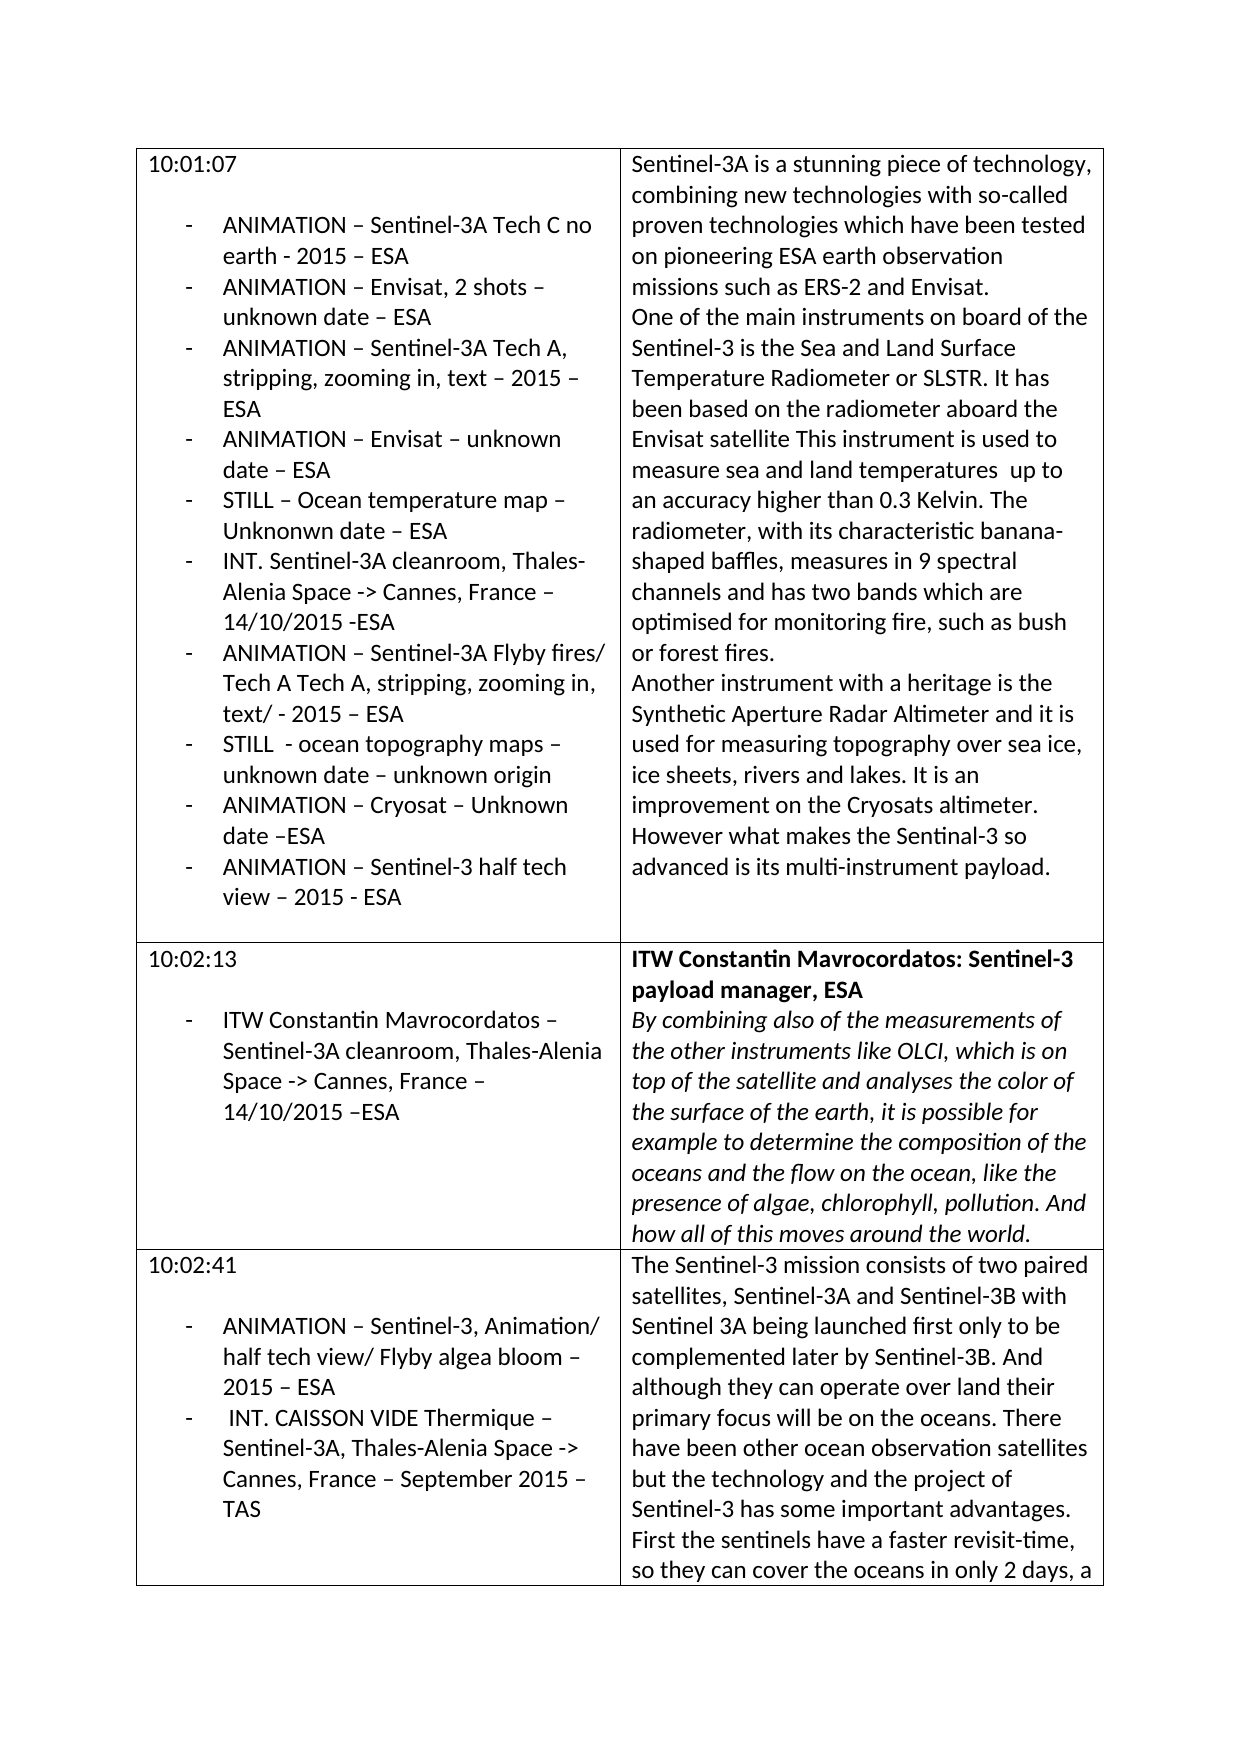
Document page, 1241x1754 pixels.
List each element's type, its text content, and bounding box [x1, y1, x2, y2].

table_cell 10:02:13 ITW Constantin Mavrocordatos – Sentinel-3A cleanroom, Thales-Alenia Space -> Cannes, France – 14/10/2015 –ESA [137, 943, 620, 1248]
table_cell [621, 1250, 1103, 1585]
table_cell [137, 1250, 620, 1585]
table_cell Sentinel-3A is a stunning piece of technology, combining new technologies with so-called proven technologies which have been tested on pioneering ESA earth observation missions such as ERS-2 and Envisat. One of the main instruments on board of the Sentinel-3 is the Sea and Land Surface Temperature Radiometer or SLSTR. It has been based on the radiometer aboard the Envisat satellite This instrument is used to measure sea and land temperatures up to an accuracy higher than 0.3 Kelvin. The radiometer, with its characteristic banana-shaped baffles, measures in 9 spectral channels and has two bands which are optimised for monitoring fire, such as bush or forest fires. Another instrument with a heritage is the Synthetic Aperture Radar Altimeter and it is used for measuring topography over sea ice, ice sheets, rivers and lakes. It is an improvement on the Cryosats altimeter. However what makes the Sentinal-3 so advanced is its multi-instrument payload. [621, 149, 1103, 942]
table_cell 10:01:07 ANIMATION – Sentinel-3A Tech C no earth - 2015 – ESA ANIMATION – Envisat, 2 shots – unknown date – ESA ANIMATION – Sentinel-3A Tech A, stripping, zooming in, text – 2015 –ESA ANIMATION – Envisat – unknown date – ESA STILL – Ocean temperature map – Unknonwn date – ESA INT. Sentinel-3A cleanroom, Thales-Alenia Space -> Cannes, France – 14/10/2015 -ESA ANIMATION – Sentinel-3A Flyby fires/ Tech A Tech A, stripping, zooming in, text/ - 2015 – ESA STILL - ocean topography maps –unknown date – unknown origin ANIMATION – Cryosat – Unknown date –ESA ANIMATION – Sentinel-3 half tech view – 2015 - ESA [137, 149, 620, 942]
table_cell ITW Constantin Mavrocordatos: Sentinel-3 payload manager, ESA By combining also of the measurements of the other instruments like OLCI, which is on top of the satellite and analyses the color of the surface of the earth, it is possible for example to determine the composition of the oceans and the flow on the ocean, like the presence of algae, chlorophyll, pollution. And how all of this moves around the world. [621, 943, 1103, 1248]
